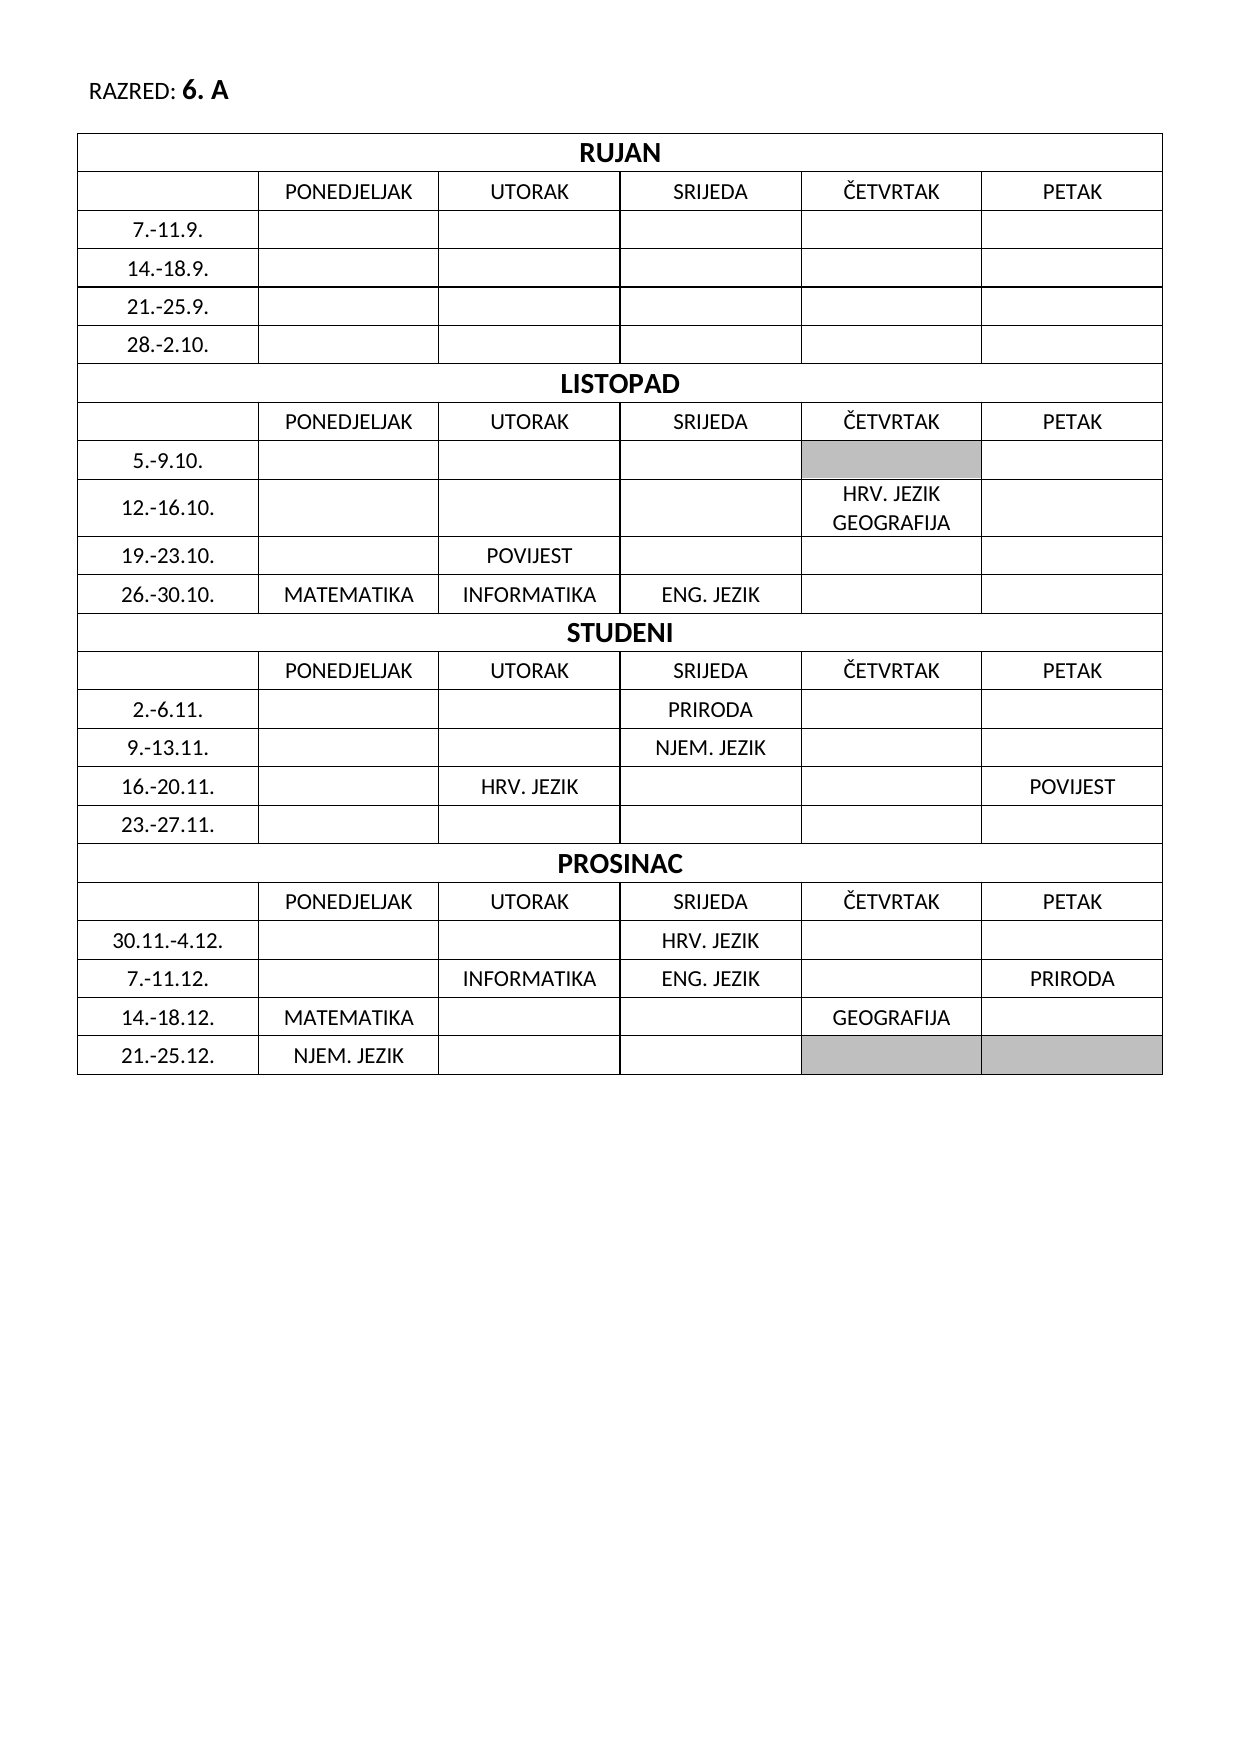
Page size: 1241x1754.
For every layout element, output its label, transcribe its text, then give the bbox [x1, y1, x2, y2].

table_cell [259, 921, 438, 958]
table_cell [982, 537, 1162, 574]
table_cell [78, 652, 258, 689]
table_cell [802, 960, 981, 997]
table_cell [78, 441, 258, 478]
text RAZRED: 6. A [89, 71, 1152, 106]
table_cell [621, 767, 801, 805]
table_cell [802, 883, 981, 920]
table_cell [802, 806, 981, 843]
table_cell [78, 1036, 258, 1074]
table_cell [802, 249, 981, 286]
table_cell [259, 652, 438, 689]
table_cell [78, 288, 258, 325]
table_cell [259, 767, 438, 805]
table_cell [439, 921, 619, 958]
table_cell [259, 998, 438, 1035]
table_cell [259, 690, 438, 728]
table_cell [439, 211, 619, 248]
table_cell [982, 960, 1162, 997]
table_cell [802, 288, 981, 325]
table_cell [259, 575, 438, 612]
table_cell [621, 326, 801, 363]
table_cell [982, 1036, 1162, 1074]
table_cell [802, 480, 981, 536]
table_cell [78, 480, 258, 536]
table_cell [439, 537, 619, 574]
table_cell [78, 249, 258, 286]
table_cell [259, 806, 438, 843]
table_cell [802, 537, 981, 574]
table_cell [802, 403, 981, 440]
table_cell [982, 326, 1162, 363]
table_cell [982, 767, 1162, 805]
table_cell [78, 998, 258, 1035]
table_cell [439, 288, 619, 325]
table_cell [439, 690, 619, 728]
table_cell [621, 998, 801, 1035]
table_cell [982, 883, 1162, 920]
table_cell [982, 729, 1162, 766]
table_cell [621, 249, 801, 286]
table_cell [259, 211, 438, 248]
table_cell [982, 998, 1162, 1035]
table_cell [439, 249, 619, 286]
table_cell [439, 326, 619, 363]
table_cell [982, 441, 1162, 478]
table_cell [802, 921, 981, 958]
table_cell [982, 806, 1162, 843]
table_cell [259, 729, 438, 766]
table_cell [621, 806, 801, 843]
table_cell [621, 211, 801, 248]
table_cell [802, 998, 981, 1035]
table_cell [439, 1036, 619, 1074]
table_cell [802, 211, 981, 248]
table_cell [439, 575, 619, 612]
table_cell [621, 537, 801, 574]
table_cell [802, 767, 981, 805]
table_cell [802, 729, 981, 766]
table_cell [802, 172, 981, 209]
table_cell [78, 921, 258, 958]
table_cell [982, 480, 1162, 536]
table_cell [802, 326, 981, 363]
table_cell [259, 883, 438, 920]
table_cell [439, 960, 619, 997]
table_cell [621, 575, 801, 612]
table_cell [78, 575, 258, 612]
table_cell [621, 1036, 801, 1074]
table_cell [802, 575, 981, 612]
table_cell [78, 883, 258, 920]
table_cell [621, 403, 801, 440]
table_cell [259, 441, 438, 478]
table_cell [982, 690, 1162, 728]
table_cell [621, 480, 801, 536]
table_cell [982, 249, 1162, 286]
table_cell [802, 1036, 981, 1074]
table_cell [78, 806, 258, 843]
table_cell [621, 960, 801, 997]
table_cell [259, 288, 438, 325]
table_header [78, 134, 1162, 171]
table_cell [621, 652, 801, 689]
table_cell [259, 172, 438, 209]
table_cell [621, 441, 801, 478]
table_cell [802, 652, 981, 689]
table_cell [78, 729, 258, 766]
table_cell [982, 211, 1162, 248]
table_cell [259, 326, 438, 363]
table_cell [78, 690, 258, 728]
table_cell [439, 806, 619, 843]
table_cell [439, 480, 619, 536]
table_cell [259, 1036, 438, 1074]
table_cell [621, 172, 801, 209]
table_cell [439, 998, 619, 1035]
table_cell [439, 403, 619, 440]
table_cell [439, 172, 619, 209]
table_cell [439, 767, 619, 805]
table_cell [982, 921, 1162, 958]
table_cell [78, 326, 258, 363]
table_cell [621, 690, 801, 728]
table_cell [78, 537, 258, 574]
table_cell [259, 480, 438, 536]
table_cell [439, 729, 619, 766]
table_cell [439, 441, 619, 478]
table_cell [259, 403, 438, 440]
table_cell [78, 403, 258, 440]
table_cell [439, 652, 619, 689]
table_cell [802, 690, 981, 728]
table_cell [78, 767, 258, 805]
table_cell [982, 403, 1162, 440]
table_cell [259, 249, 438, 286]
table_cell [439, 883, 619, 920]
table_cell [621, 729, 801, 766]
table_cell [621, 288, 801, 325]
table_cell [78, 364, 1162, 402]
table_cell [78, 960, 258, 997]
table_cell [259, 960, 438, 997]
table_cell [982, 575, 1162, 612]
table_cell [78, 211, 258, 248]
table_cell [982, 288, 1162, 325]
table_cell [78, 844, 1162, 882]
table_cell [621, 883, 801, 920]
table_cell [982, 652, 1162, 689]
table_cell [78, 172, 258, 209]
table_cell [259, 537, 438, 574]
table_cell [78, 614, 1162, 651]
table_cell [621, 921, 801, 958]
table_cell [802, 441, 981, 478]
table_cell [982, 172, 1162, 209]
